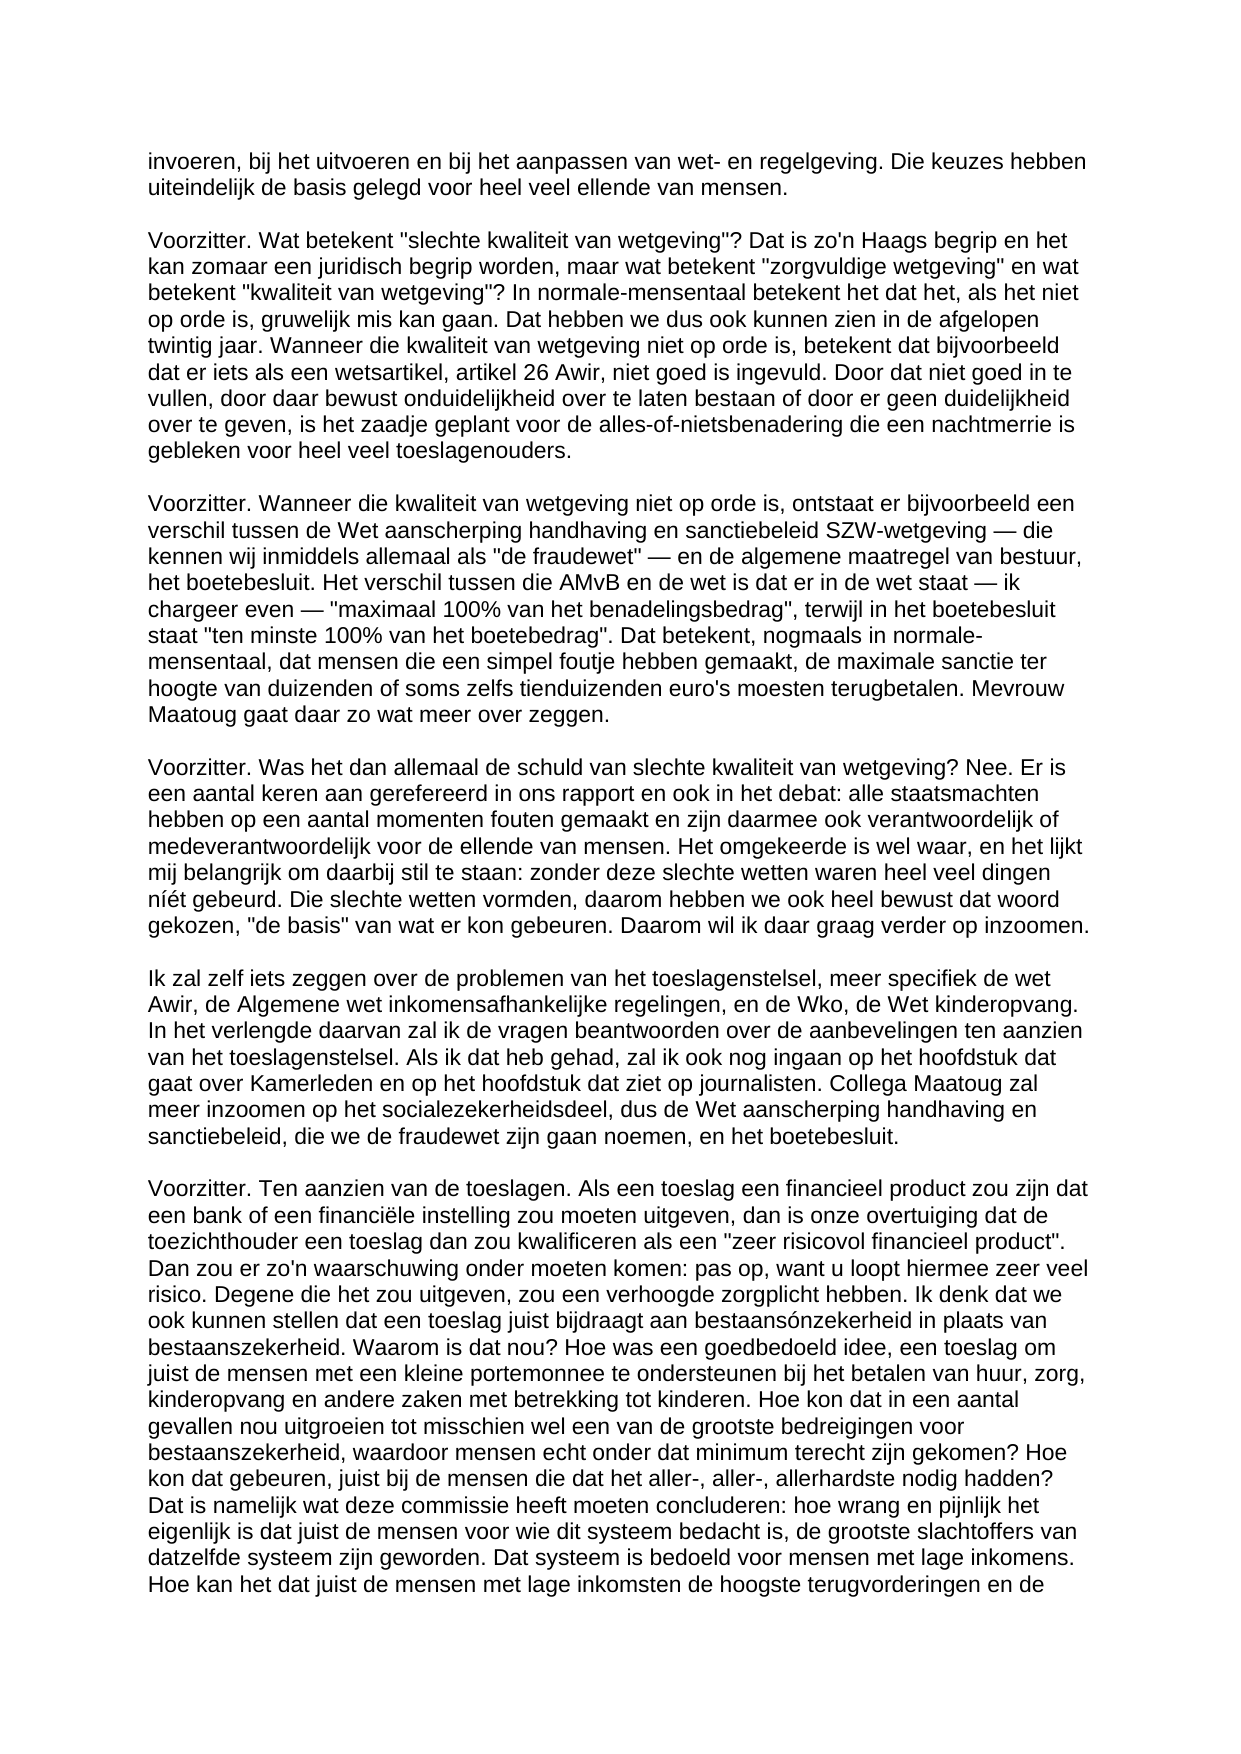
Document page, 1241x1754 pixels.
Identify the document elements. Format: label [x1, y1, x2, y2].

text [148, 148, 1093, 1597]
